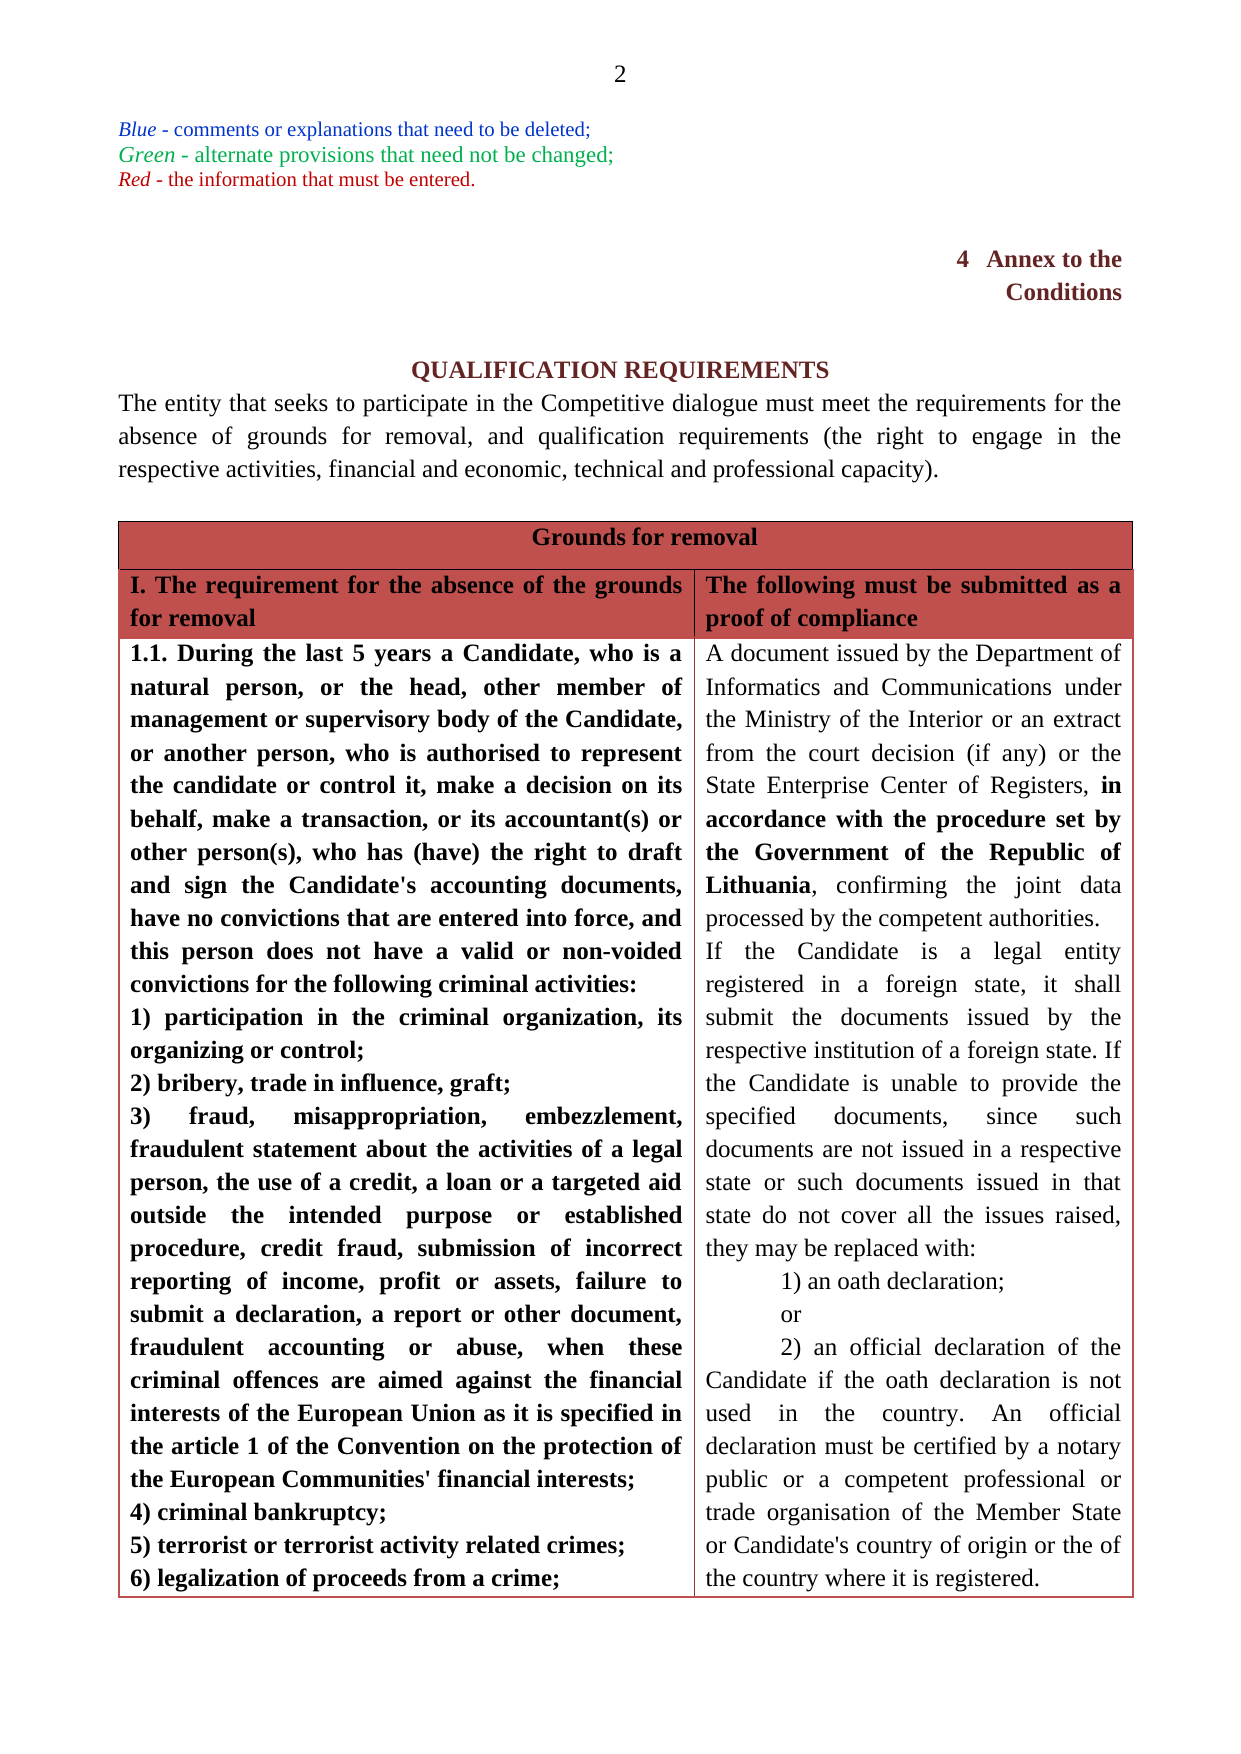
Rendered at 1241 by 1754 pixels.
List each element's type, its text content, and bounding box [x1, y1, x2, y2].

table_cell The following must be submitted as a proof of compliance [695, 570, 1132, 636]
table_cell I. The requirement for the absence of the grounds for removal [120, 570, 694, 636]
title Annex to the Conditions [901, 244, 1122, 306]
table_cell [120, 639, 694, 1596]
table_header Grounds for removal [119, 522, 1132, 569]
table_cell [695, 639, 1132, 1596]
text QUALIFICATION REQUIREMENTS [118, 355, 1122, 384]
text The entity that seeks to participate in the Competitive dialogue must meet the requirements for the absence of grounds for removal, and qualification requirements (the right to engage in the respective activities, financial and economic, technical and professional capacity). [118, 388, 1122, 483]
